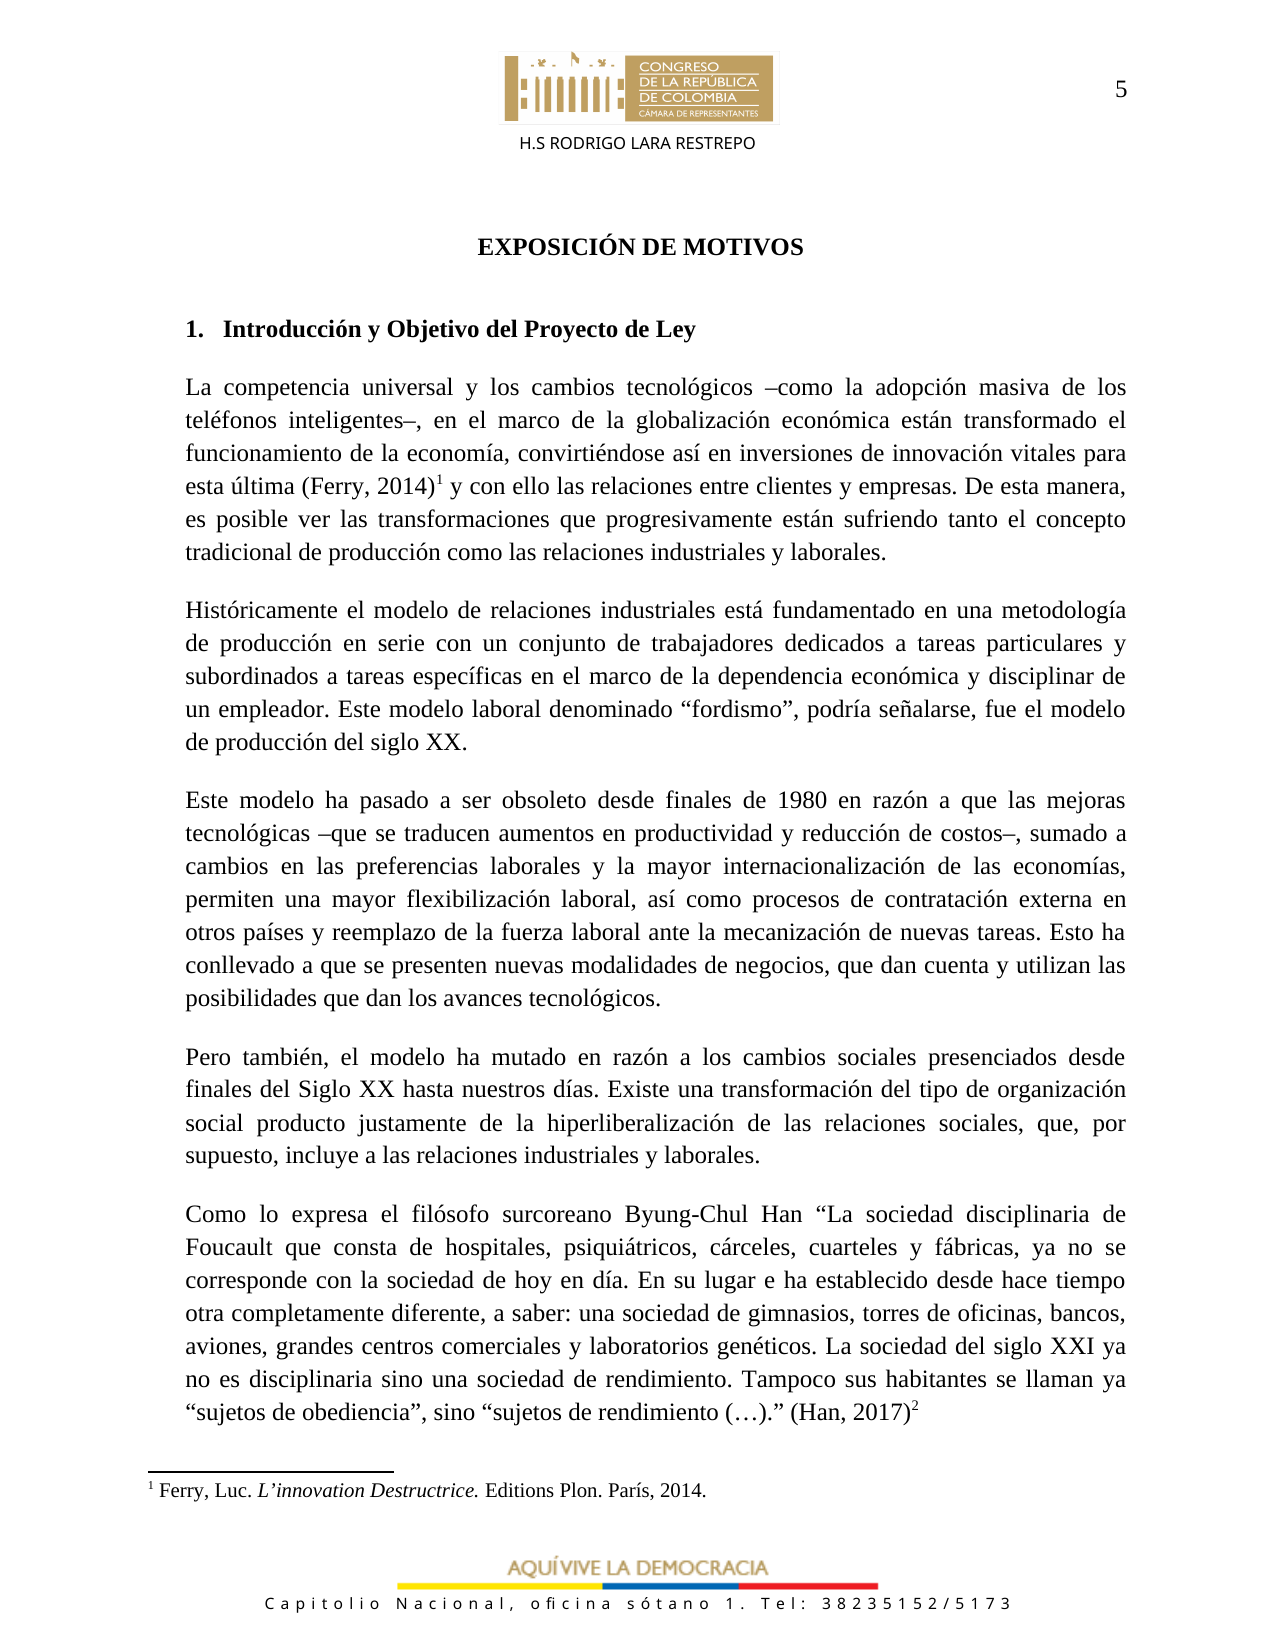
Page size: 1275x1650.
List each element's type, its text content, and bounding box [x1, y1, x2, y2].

text Pero también, el modelo ha mutado en razón a los cambios sociales presenciados desde finales del Siglo XX hasta nuestros días. Existe una transformación del tipo de organización social producto justamente de la hiperliberalización de las relaciones sociales, que, por supuesto, incluye a las relaciones industriales y laborales. [185, 1042, 1127, 1169]
text La competencia universal y los cambios tecnológicos –como la adopción masiva de los teléfonos inteligentes–, en el marco de la globalización económica están transformado el funcionamiento de la economía, convirtiéndose así en inversiones de innovación vitales para esta última (Ferry, 2014) y con ello las relaciones entre clientes y empresas. De esta manera, es posible ver las transformaciones que progresivamente están sufriendo tanto el concepto tradicional de producción como las relaciones industriales y laborales. [185, 372, 1127, 566]
picture [382, 1548, 893, 1593]
text Históricamente el modelo de relaciones industriales está fundamentado en una metodología de producción en serie con un conjunto de trabajadores dedicados a tareas particulares y subordinados a tareas específicas en el marco de la dependencia económica y disciplinar de un empleador. Este modelo laboral denominado “fordismo”, podría señalarse, fue el modelo de producción del siglo XX. [185, 595, 1127, 756]
list Introducción y Objetivo del Proyecto de Ley [185, 314, 1127, 343]
picture [498, 51, 780, 125]
text Como lo expresa el filósofo surcoreano Byung-Chul Han “La sociedad disciplinaria de Foucault que consta de hospitales, psiquiátricos, cárceles, cuarteles y fábricas, ya no se corresponde con la sociedad de hoy en día. En su lugar e ha establecido desde hace tiempo otra completamente diferente, a saber: una sociedad de gimnasios, torres de oficinas, bancos, aviones, grandes centros comerciales y laboratorios genéticos. La sociedad del siglo XXI ya no es disciplinaria sino una sociedad de rendimiento. Tampoco sus habitantes se llaman ya “sujetos de obediencia”, sino “sujetos de rendimiento (…).” (Han, 2017) [185, 1199, 1127, 1426]
text Este modelo ha pasado a ser obsoleto desde finales de 1980 en razón a que las mejoras tecnológicas –que se traducen aumentos en productividad y reducción de costos–, sumado a cambios en las preferencias laborales y la mayor internacionalización de las economías, permiten una mayor flexibilización laboral, así como procesos de contratación externa en otros países y reemplazo de la fuerza laboral ante la mecanización de nuevas tareas. Esto ha conllevado a que se presenten nuevas modalidades de negocios, que dan cuenta y utilizan las posibilidades que dan los avances tecnológicos. [185, 785, 1127, 1012]
text EXPOSICIÓN DE MOTIVOS [148, 232, 1127, 260]
